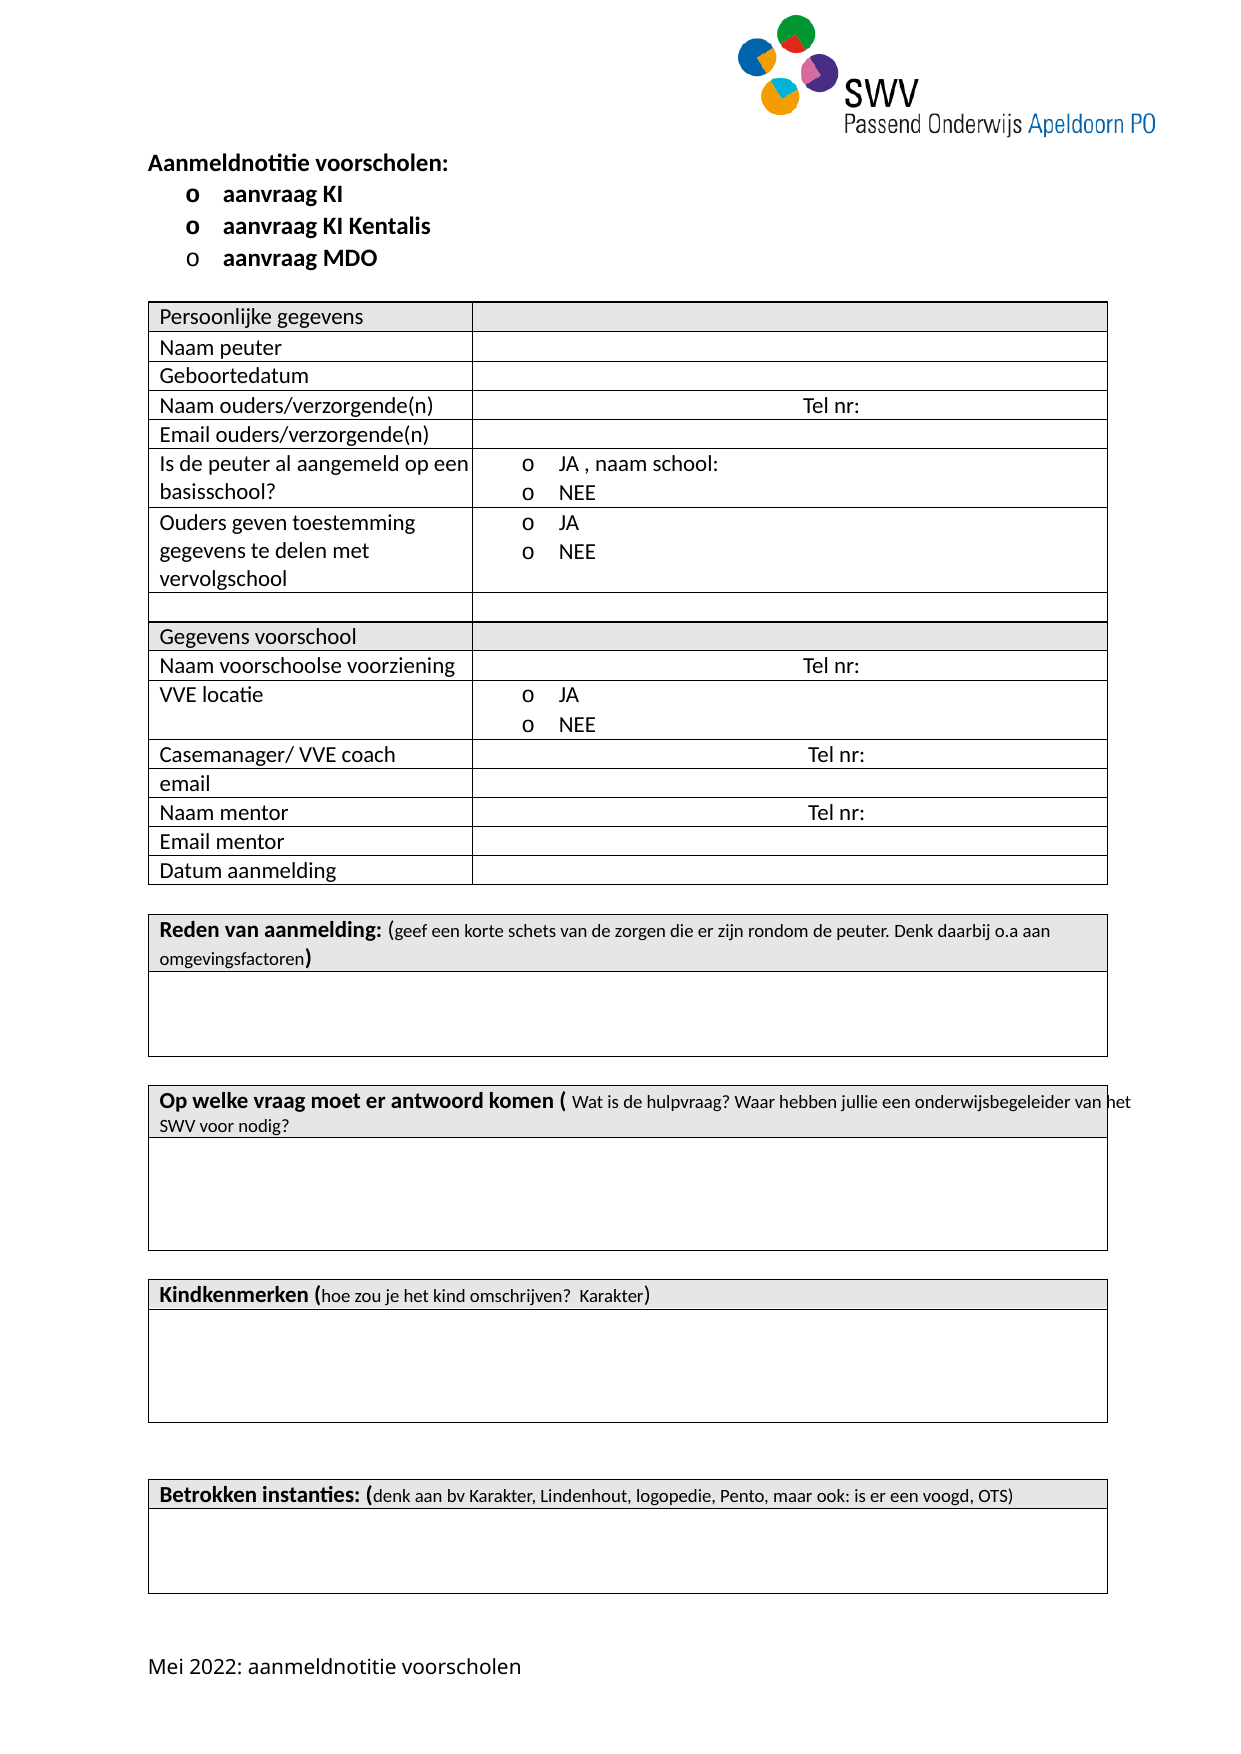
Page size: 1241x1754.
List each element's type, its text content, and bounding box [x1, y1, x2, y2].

list aanvraag KI Kentalis [185, 210, 1166, 242]
table_cell [149, 972, 1107, 1056]
table_cell [149, 593, 472, 621]
table_cell Naam voorschoolse voorziening [149, 651, 472, 679]
table_cell Tel nr: [473, 391, 1107, 419]
table_header Reden van aanmelding: (geef een korte schets van de zorgen die er zijn rondom de peuter. Denk daarbij o.a aan omgevingsfactoren) [149, 915, 1107, 971]
table_cell Naam peuter [149, 332, 472, 361]
table_cell [473, 332, 1107, 361]
table_cell Datum aanmelding [149, 856, 472, 884]
table_cell Naam mentor [149, 798, 472, 826]
table_cell Tel nr: [473, 740, 1107, 768]
table_cell [473, 827, 1107, 855]
text Aanmeldnotitie voorscholen: [148, 148, 1166, 178]
table_cell [149, 1310, 1107, 1422]
table_cell [149, 1138, 1107, 1250]
table_cell JA NEE [473, 508, 1107, 592]
table_cell VVE locatie [149, 681, 472, 739]
table_cell [149, 1509, 1107, 1593]
table_cell JA , naam school: NEE [473, 449, 1107, 507]
table_cell Tel nr: [473, 798, 1107, 826]
table_cell Geboortedatum [149, 362, 472, 390]
table_cell Gegevens voorschool [149, 623, 472, 650]
table_cell email [149, 769, 472, 797]
table_cell Tel nr: [473, 651, 1107, 679]
list aanvraag MDO [185, 242, 1166, 273]
table_cell Casemanager/ VVE coach [149, 740, 472, 768]
table_cell Email ouders/verzorgende(n) [149, 420, 472, 448]
table_cell Ouders geven toestemming gegevens te delen met vervolgschool [149, 508, 472, 592]
table_cell [473, 362, 1107, 390]
table_header Betrokken instanties: (denk aan bv Karakter, Lindenhout, logopedie, Pento, maar ook: is er een voogd, OTS) [149, 1480, 1107, 1508]
list aanvraag KI [185, 178, 1166, 210]
table_header Persoonlijke gegevens [149, 303, 472, 331]
table_cell Email mentor [149, 827, 472, 855]
table_cell [473, 769, 1107, 797]
picture [737, 14, 1156, 138]
table_cell [473, 856, 1107, 884]
table_cell [473, 420, 1107, 448]
table_header Op welke vraag moet er antwoord komen ( Wat is de hulpvraag? Waar hebben jullie een onderwijsbegeleider van het SWV voor nodig? [149, 1086, 1107, 1137]
table_header [473, 303, 1107, 331]
table_cell JA NEE [473, 681, 1107, 739]
table_header Kindkenmerken (hoe zou je het kind omschrijven? Karakter) [149, 1280, 1107, 1308]
table_cell [473, 593, 1107, 621]
table_cell Naam ouders/verzorgende(n) [149, 391, 472, 419]
table_cell Is de peuter al aangemeld op een basisschool? [149, 449, 472, 507]
table_cell [473, 623, 1107, 650]
